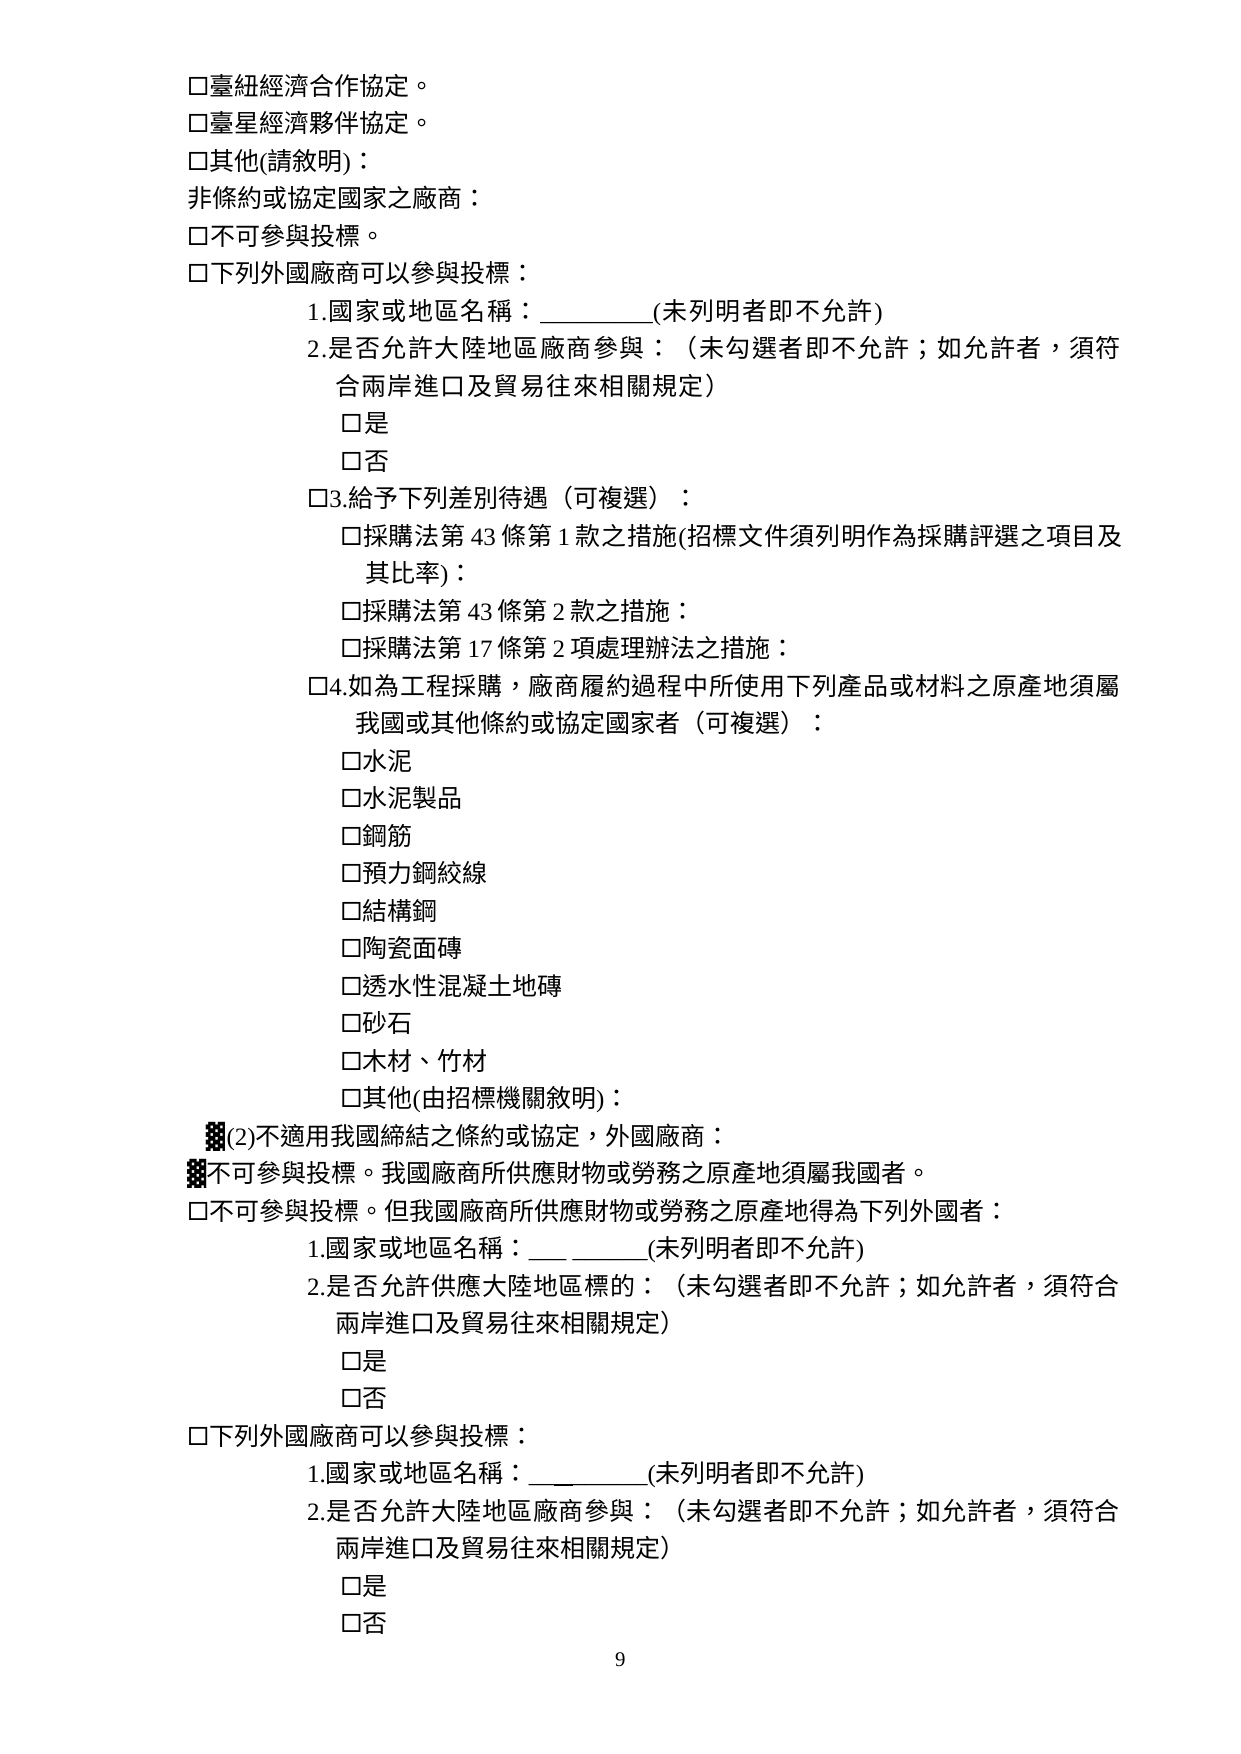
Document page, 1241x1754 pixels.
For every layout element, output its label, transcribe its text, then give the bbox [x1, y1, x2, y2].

text 3.給予下列差別待遇（可複選）： [307, 478, 1122, 516]
text 陶瓷面磚 [340, 928, 1122, 966]
text 水泥製品 [340, 778, 1122, 816]
text 臺星經濟夥伴協定。 [118, 103, 1122, 141]
text 採購法第17條第2項處理辦法之措施： [340, 628, 1122, 666]
text 否 [340, 1603, 1122, 1641]
text 木材、竹材 [340, 1041, 1122, 1078]
text 不可參與投標。但我國廠商所供應財物或勞務之原產地得為下列外國者： [118, 1191, 1122, 1228]
text 2.是否允許大陸地區廠商參與：（未勾選者即不允許；如允許者，須符合兩岸進口及貿易往來相關規定） [307, 328, 1122, 403]
text 預力鋼絞線 [340, 853, 1122, 891]
text 採購法第43條第1款之措施(招標文件須列明作為採購評選之項目及其比率)： [340, 516, 1122, 591]
text 否 [340, 1378, 1122, 1416]
text 是 [340, 403, 1122, 441]
text 結構鋼 [340, 891, 1122, 928]
text 砂石 [340, 1003, 1122, 1041]
text 水泥 [340, 741, 1122, 778]
text 1.國家或地區名稱：_________(未列明者即不允許) [307, 291, 1122, 328]
text 是 [340, 1566, 1122, 1603]
text 其他(由招標機關敘明)： [340, 1078, 1122, 1116]
text 鋼筋 [340, 816, 1122, 853]
text 透水性混凝土地磚 [340, 966, 1122, 1003]
text 是 [340, 1341, 1122, 1378]
text 2.是否允許供應大陸地區標的：（未勾選者即不允許；如允許者，須符合兩岸進口及貿易往來相關規定） [307, 1266, 1122, 1341]
text 下列外國廠商可以參與投標： [118, 1416, 1122, 1453]
text 1.國家或地區名稱：___ ______(未列明者即不允許) [307, 1228, 1122, 1266]
text 其他(請敘明)： [118, 141, 1122, 178]
text 1.國家或地區名稱：__ _______(未列明者即不允許) [307, 1453, 1122, 1491]
text 臺紐經濟合作協定。 [118, 66, 1122, 103]
text 否 [340, 441, 1122, 478]
text 下列外國廠商可以參與投標： [118, 253, 1122, 291]
text 2.是否允許大陸地區廠商參與：（未勾選者即不允許；如允許者，須符合兩岸進口及貿易往來相關規定） [307, 1491, 1122, 1566]
text 不可參與投標。 [118, 216, 1122, 253]
text ▓不可參與投標。我國廠商所供應財物或勞務之原產地須屬我國者。 [118, 1153, 1122, 1191]
text 非條約或協定國家之廠商： [118, 178, 1122, 216]
text 4.如為工程採購，廠商履約過程中所使用下列產品或材料之原產地須屬我國或其他條約或協定國家者（可複選）： [307, 666, 1122, 741]
text ▓(2)不適用我國締結之條約或協定，外國廠商： [206, 1116, 1122, 1153]
text 採購法第43條第2款之措施： [340, 591, 1122, 628]
